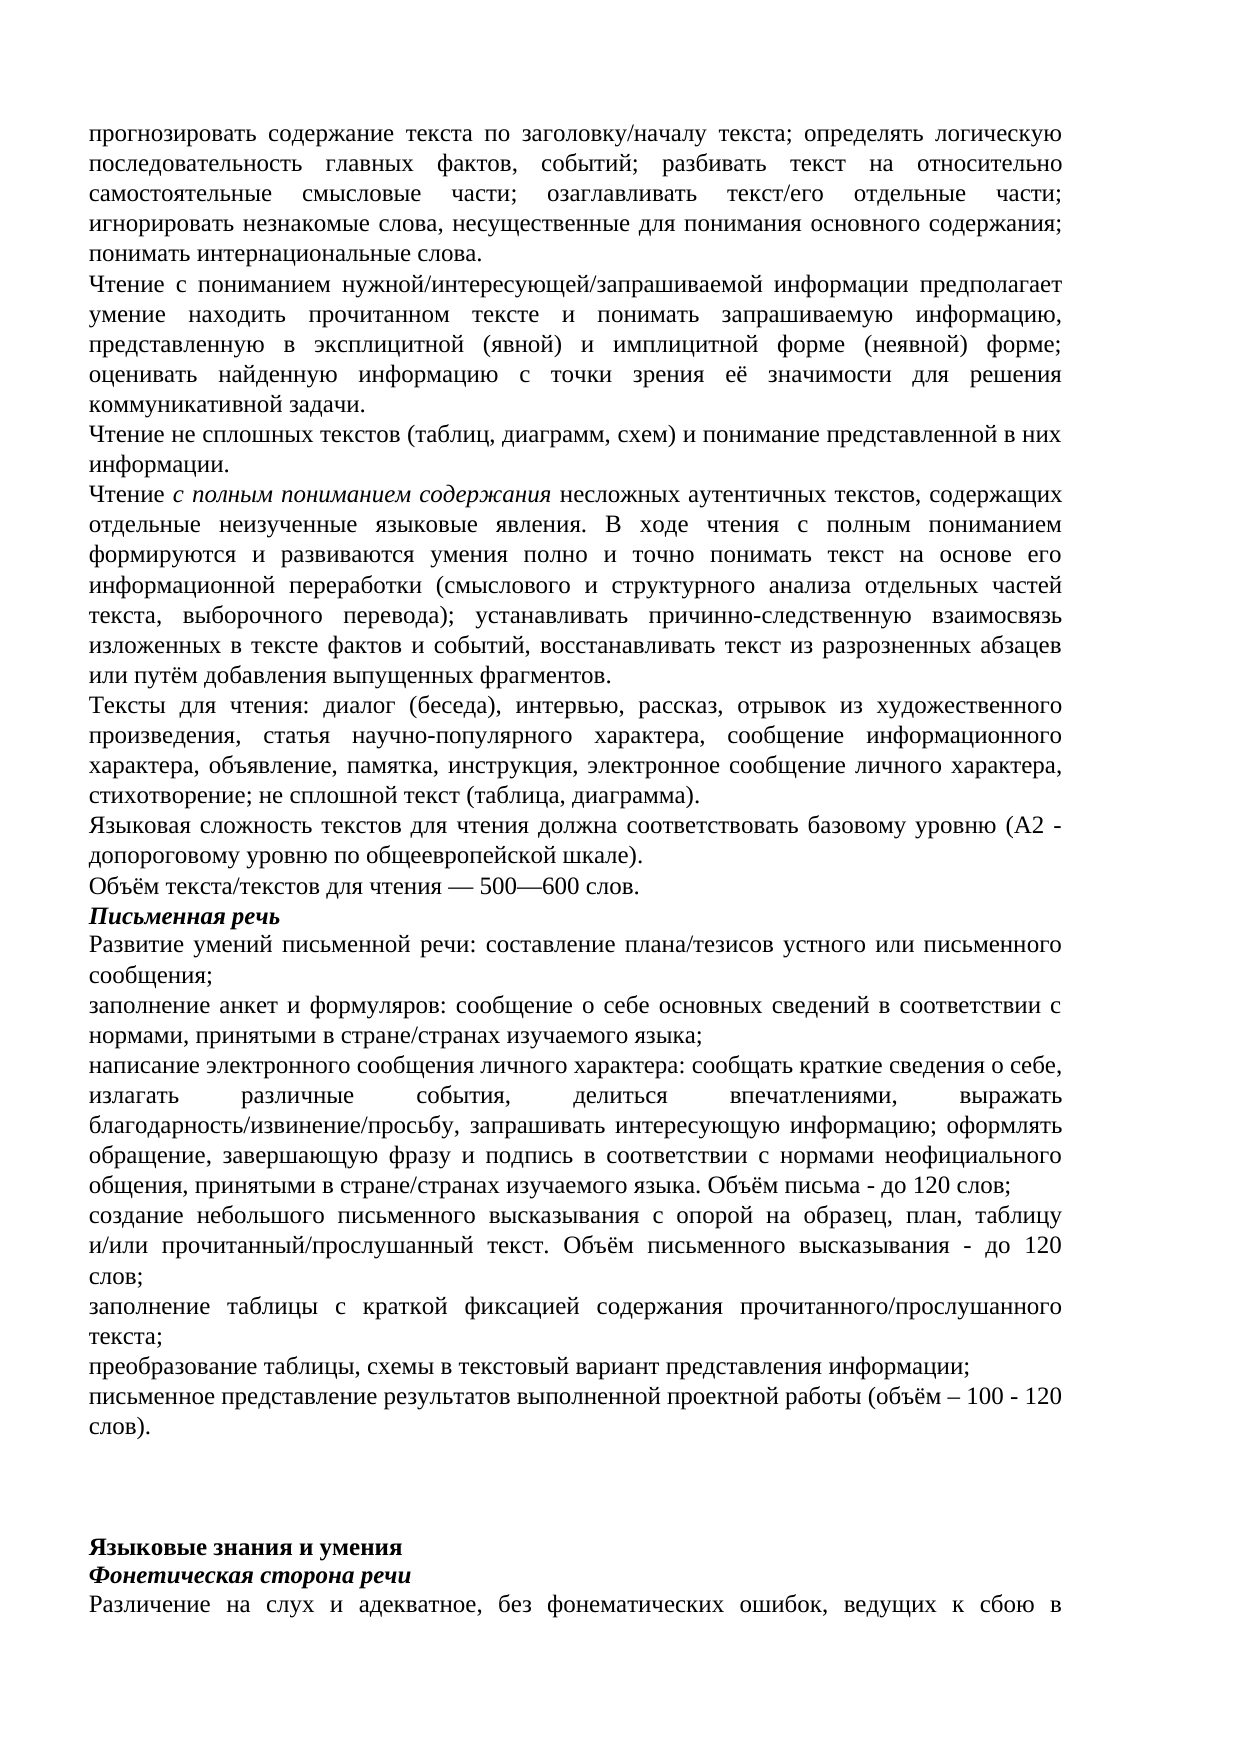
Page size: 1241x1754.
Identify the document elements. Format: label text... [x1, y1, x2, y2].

text заполнение таблицы с краткой фиксацией содержания прочитанного/прослушанного текста; [88, 1291, 1063, 1350]
text Чтение с пониманием нужной/интересующей/запрашиваемой информации предполагает умение находить прочитанном тексте и понимать запрашиваемую информацию, представленную в эксплицитной (явной) и имплицитной форме (неявной) форме; оценивать найденную информацию с точки зрения её значимости для решения коммуникативной задачи. [88, 269, 1063, 418]
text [88, 1589, 1063, 1618]
text преобразование таблицы, схемы в текстовый вариант представления информации; [88, 1351, 1063, 1380]
text заполнение анкет и формуляров: сообщение о себе основных сведений в соответствии с нормами, принятыми в стране/странах изучаемого языка; [88, 990, 1063, 1049]
text Развитие умений письменной речи: составление плана/тезисов устного или письменного сообщения; [88, 929, 1063, 988]
text Языковая сложность текстов для чтения должна соответствовать базовому уровню (А2 - допороговому уровню по общеевропейской шкале). [88, 811, 1063, 869]
text Тексты для чтения: диалог (беседа), интервью, рассказ, отрывок из художественного произведения, статья научно-популярного характера, сообщение информационного характера, объявление, памятка, инструкция, электронное сообщение личного характера, стихотворение; не сплошной текст (таблица, диаграмма). [88, 690, 1063, 809]
text Фонетическая сторона речи [88, 1560, 1063, 1589]
text Письменная речь [88, 901, 1063, 929]
text Языковые знания и умения [88, 1532, 1063, 1560]
text написание электронного сообщения личного характера: сообщать краткие сведения о себе, излагать различные события, делиться впечатлениями, выражать благодарность/извинение/просьбу, запрашивать интересующую информацию; оформлять обращение, завершающую фразу и подпись в соответствии с нормами неофициального общения, принятыми в стране/странах изучаемого языка. Объём письма - до 120 слов; [88, 1050, 1063, 1199]
text Чтение не сплошных текстов (таблиц, диаграмм, схем) и понимание представленной в них информации. [88, 419, 1063, 478]
text создание небольшого письменного высказывания с опорой на образец, план, таблицу и/или прочитанный/прослушанный текст. Объём письменного высказывания - до 120 слов; [88, 1201, 1063, 1289]
text Объём текста/текстов для чтения — 500—600 слов. [88, 871, 1063, 899]
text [88, 118, 1063, 267]
text Чтение с полным пониманием содержания несложных аутентичных текстов, содержащих отдельные неизученные языковые явления. В ходе чтения с полным пониманием формируются и развиваются умения полно и точно понимать текст на основе его информационной переработки (смыслового и структурного анализа отдельных частей текста, выборочного перевода); устанавливать причинно-следственную взаимосвязь изложенных в тексте фактов и событий, восстанавливать текст из разрозненных абзацев или путём добавления выпущенных фрагментов. [88, 479, 1063, 689]
text письменное представление результатов выполненной проектной работы (объём – 100 - 120 слов). [88, 1381, 1063, 1440]
